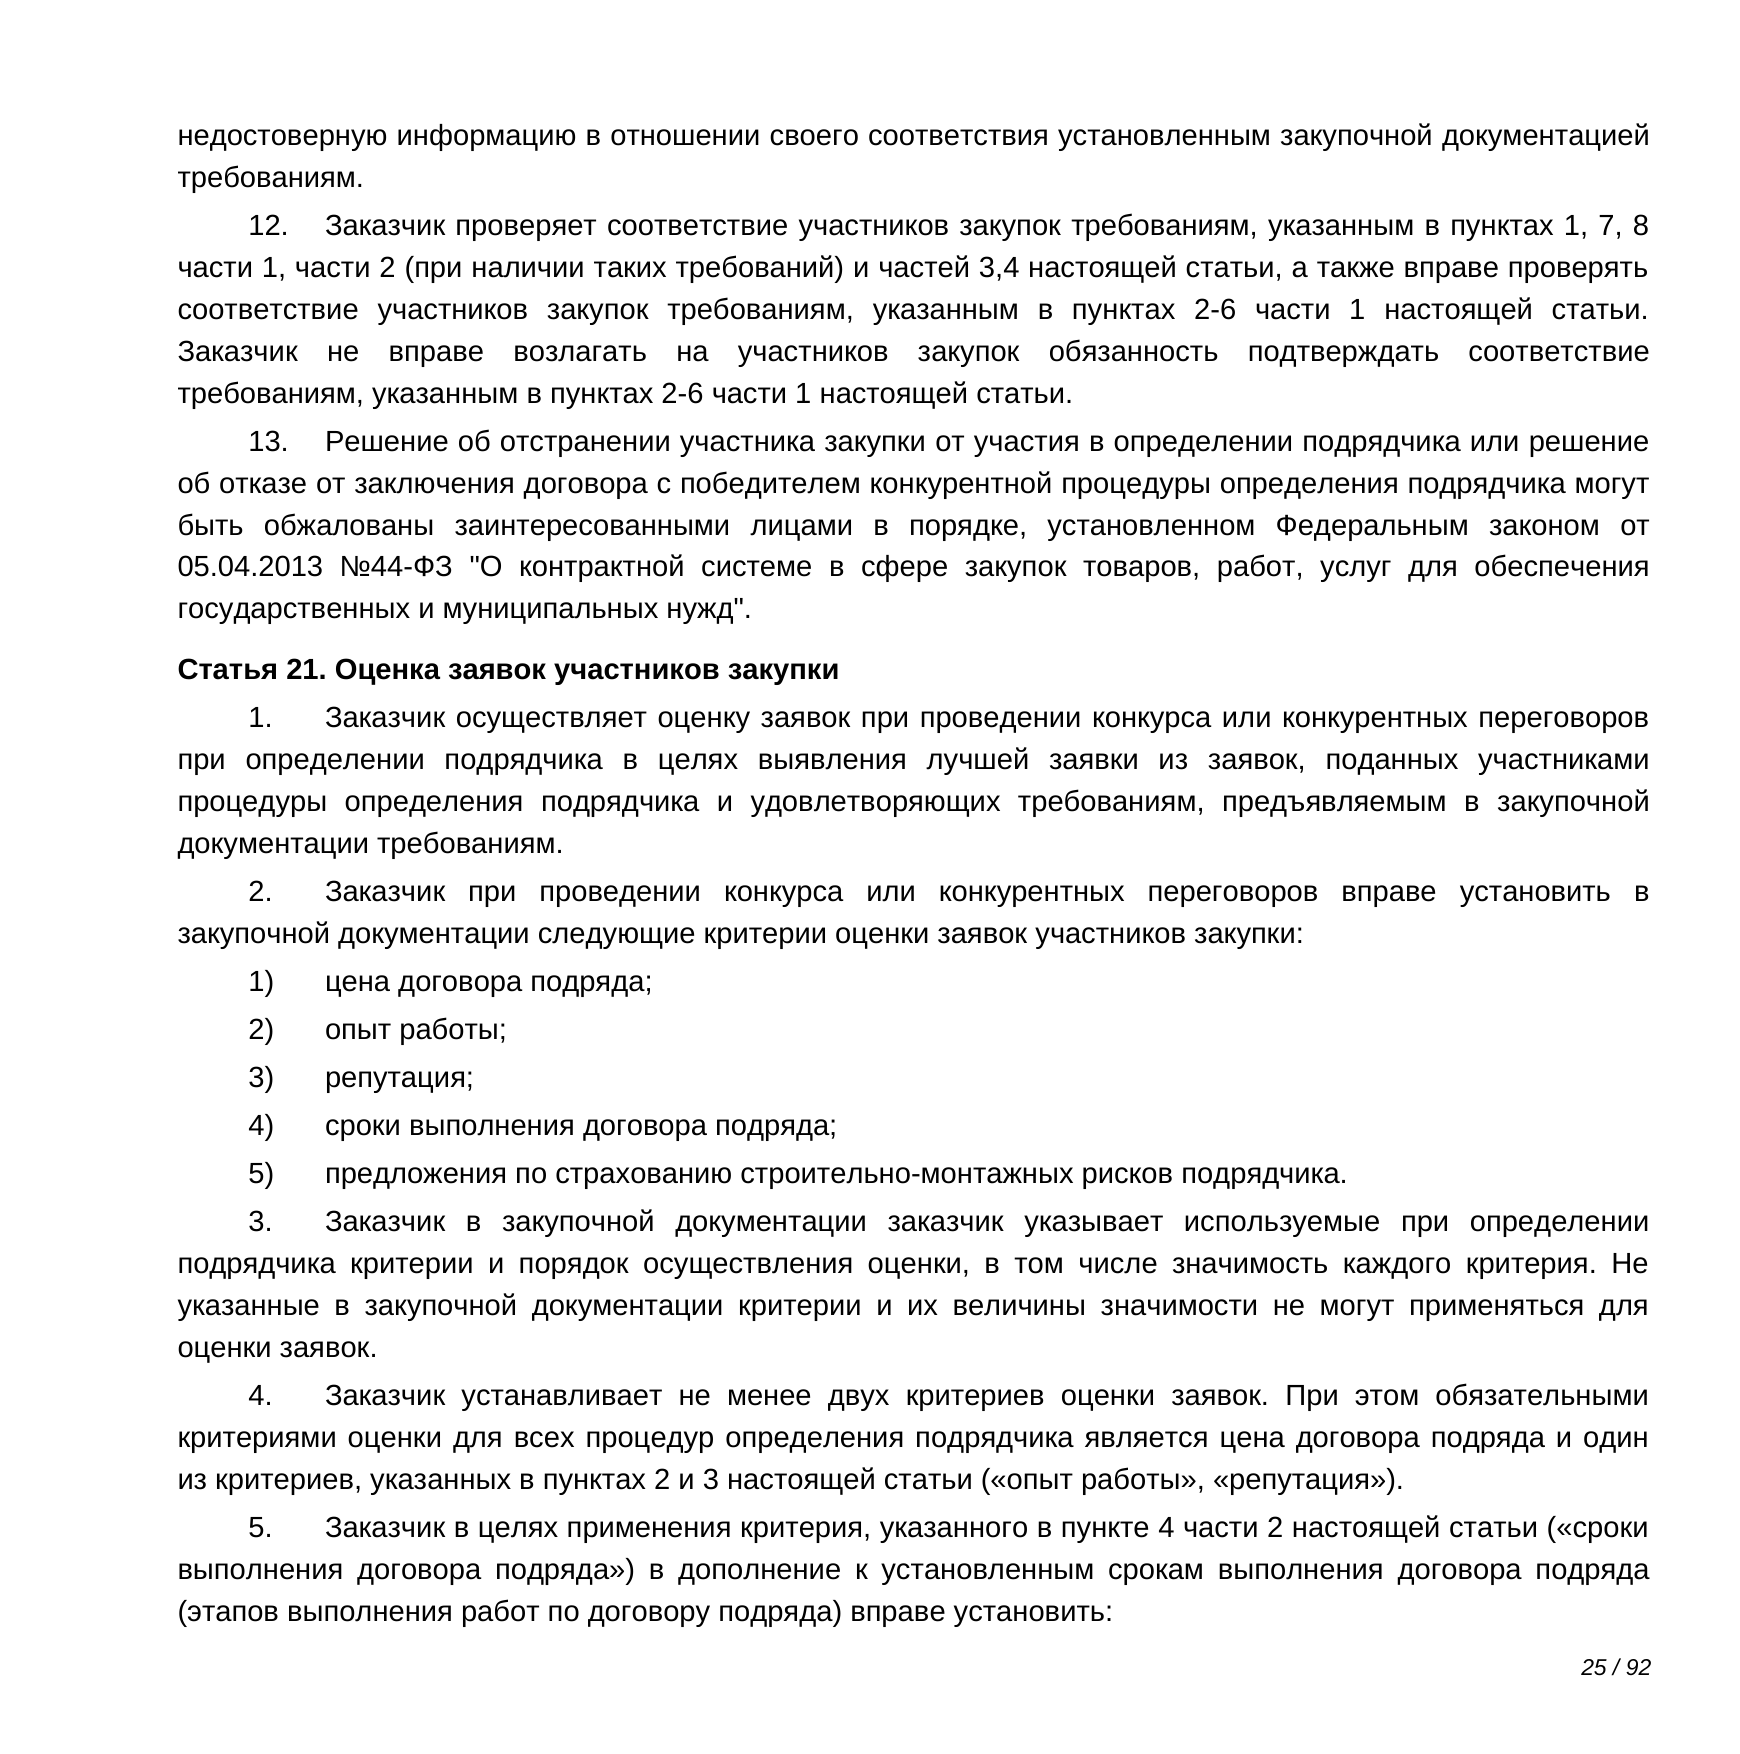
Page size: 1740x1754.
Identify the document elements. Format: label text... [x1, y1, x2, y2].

text 1) цена договора подряда; [177, 964, 1651, 997]
text 12. Заказчик проверяет соответствие участников закупок требованиям, указанным в пунктах 1, 7, 8 части 1, части 2 (при наличии таких требований) и частей 3,4 настоящей статьи, а также вправе проверять соответствие участников закупок требованиям, указанным в пунктах 2-6 части 1 настоящей статьи. Заказчик не вправе возлагать на участников закупок обязанность подтверждать соответствие требованиям, указанным в пунктах 2-6 части 1 настоящей статьи. [177, 208, 1651, 409]
text 1. Заказчик осуществляет оценку заявок при проведении конкурса или конкурентных переговоров при определении подрядчика в целях выявления лучшей заявки из заявок, поданных участниками процедуры определения подрядчика и удовлетворяющих требованиям, предъявляемым в закупочной документации требованиям. [177, 700, 1651, 859]
text 3) репутация; [177, 1060, 1651, 1093]
subtitle Статья 21. Оценка заявок участников закупки [177, 652, 1651, 685]
text 5) предложения по страхованию строительно-монтажных рисков подрядчика. [177, 1156, 1651, 1190]
text 2. Заказчик при проведении конкурса или конкурентных переговоров вправе установить в закупочной документации следующие критерии оценки заявок участников закупки: [177, 874, 1651, 949]
text 4. Заказчик устанавливает не менее двух критериев оценки заявок. При этом обязательными критериями оценки для всех процедур определения подрядчика является цена договора подряда и один из критериев, указанных в пунктах 2 и 3 настоящей статьи («опыт работы», «репутация»). [177, 1378, 1651, 1495]
text 2) опыт работы; [177, 1012, 1651, 1045]
text 13. Решение об отстранении участника закупки от участия в определении подрядчика или решение об отказе от заключения договора с победителем конкурентной процедуры определения подрядчика могут быть обжалованы заинтересованными лицами в порядке, установленном Федеральным законом от 05.04.2013 №44-ФЗ "О контрактной системе в сфере закупок товаров, работ, услуг для обеспечения государственных и муниципальных нужд". [177, 424, 1651, 625]
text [177, 118, 1651, 193]
text 5. Заказчик в целях применения критерия, указанного в пункте 4 части 2 настоящей статьи («сроки выполнения договора подряда») в дополнение к установленным срокам выполнения договора подряда (этапов выполнения работ по договору подряда) вправе установить: [177, 1510, 1651, 1627]
text 4) сроки выполнения договора подряда; [177, 1108, 1651, 1142]
text 3. Заказчик в закупочной документации заказчик указывает используемые при определении подрядчика критерии и порядок осуществления оценки, в том числе значимость каждого критерия. Не указанные в закупочной документации критерии и их величины значимости не могут применяться для оценки заявок. [177, 1204, 1651, 1363]
